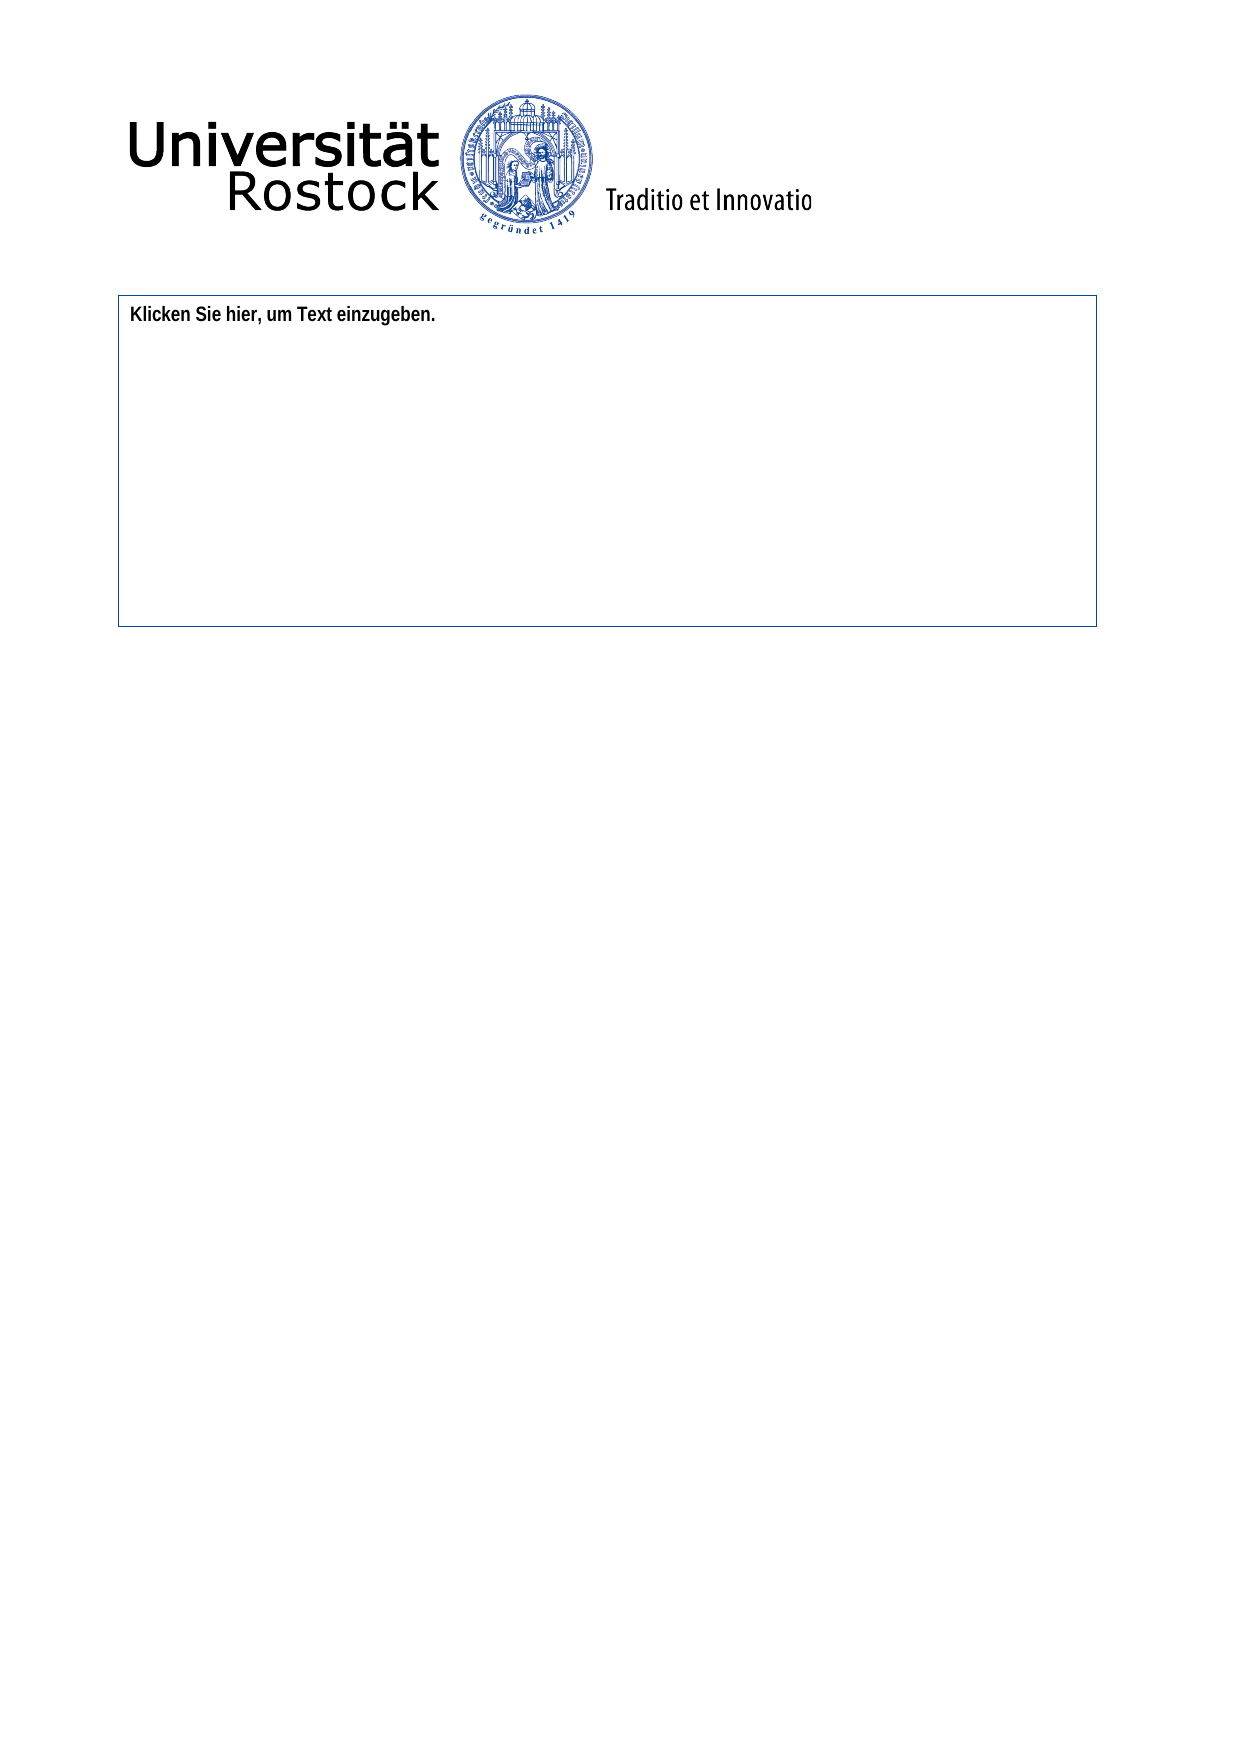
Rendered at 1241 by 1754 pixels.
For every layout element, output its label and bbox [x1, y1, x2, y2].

picture [129, 88, 812, 234]
